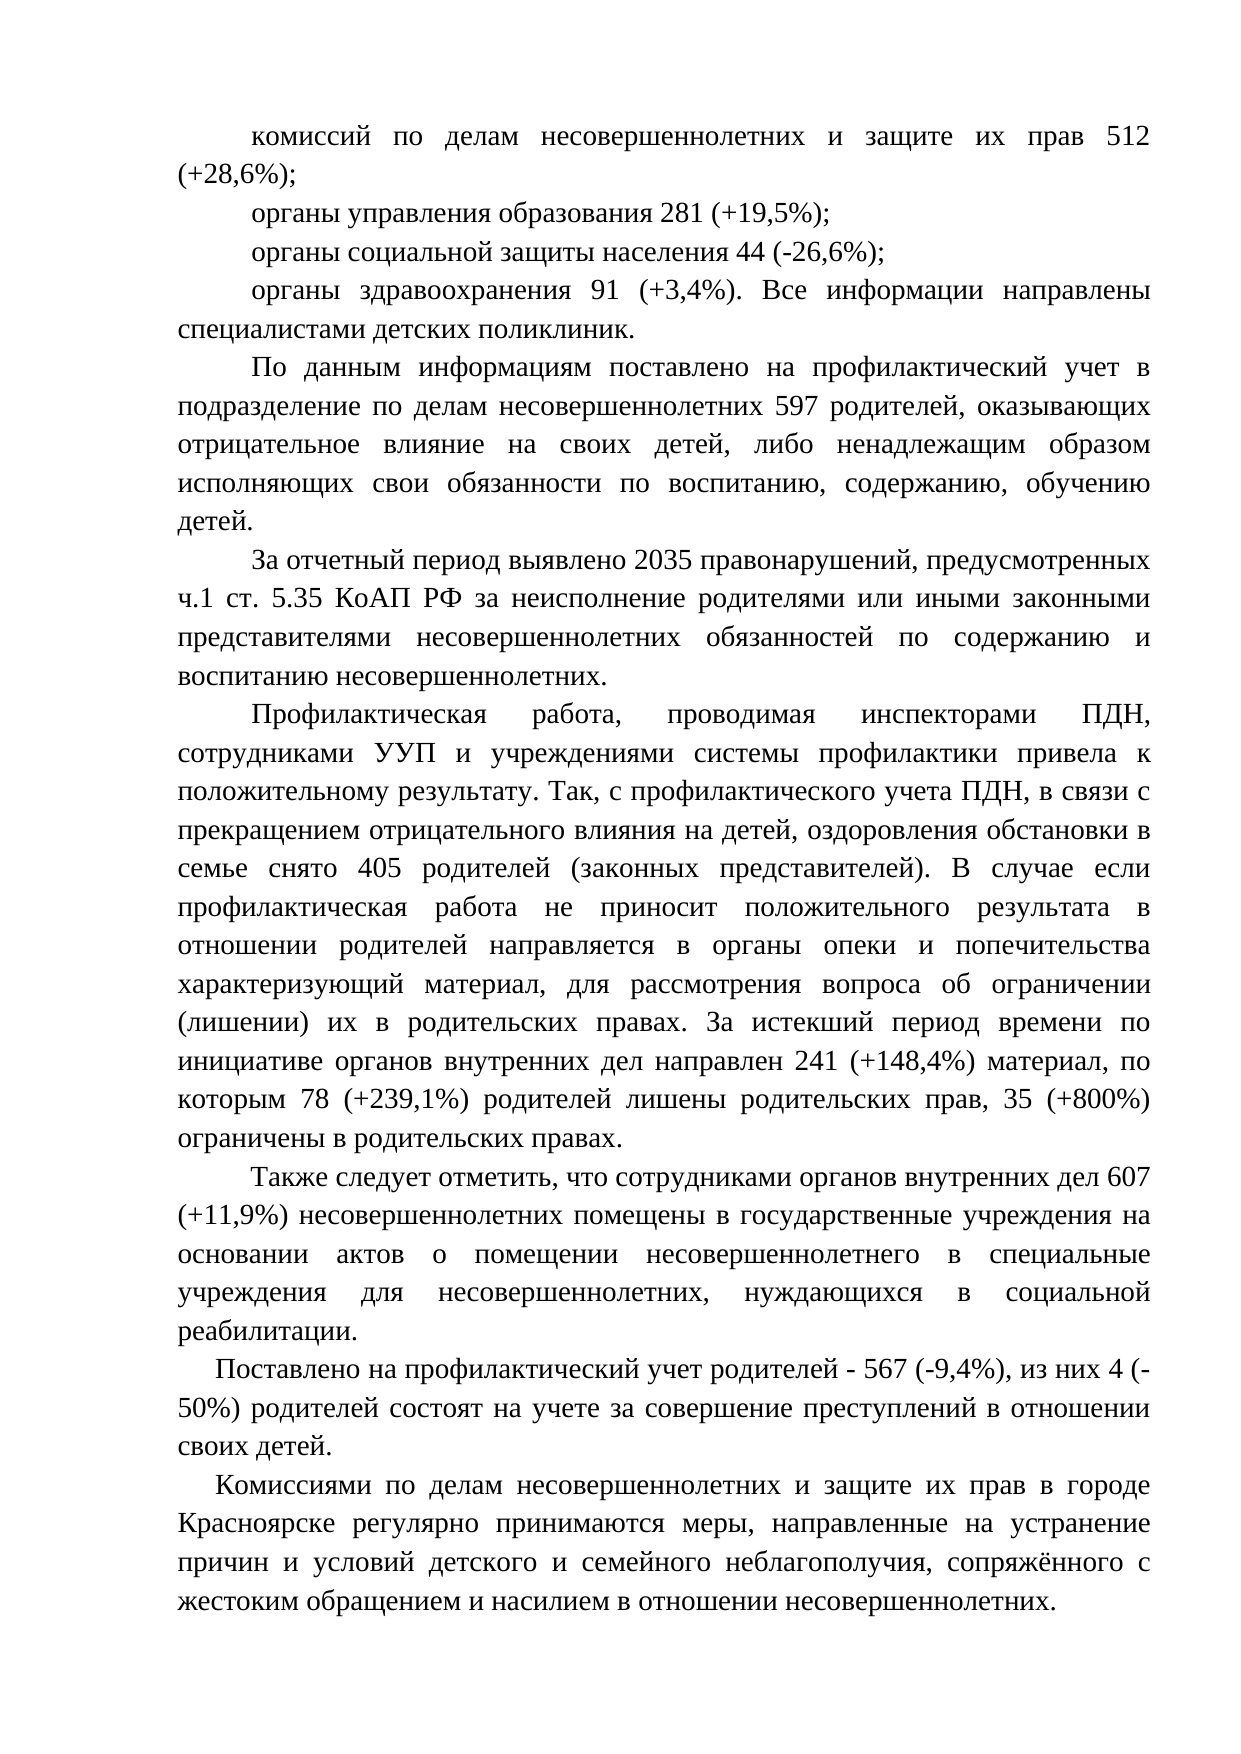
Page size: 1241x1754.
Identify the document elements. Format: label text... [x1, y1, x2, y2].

text органы управления образования 281 (+19,5%); [177, 195, 1152, 229]
text Поставлено на профилактический учет родителей - 567 (-9,4%), из них 4 (-50%) родителей состоят на учете за совершение преступлений в отношении своих детей. [177, 1351, 1152, 1462]
text Также следует отметить, что сотрудниками органов внутренних дел 607 (+11,9%) несовершеннолетних помещены в государственные учреждения на основании актов о помещении несовершеннолетнего в специальные учреждения для несовершеннолетних, нуждающихся в социальной реабилитации. [177, 1159, 1152, 1346]
text Профилактическая работа, проводимая инспекторами ПДН, сотрудниками УУП и учреждениями системы профилактики привела к положительному результату. Так, с профилактического учета ПДН, в связи с прекращением отрицательного влияния на детей, оздоровления обстановки в семье снято 405 родителей (законных представителей). В случае если профилактическая работа не приносит положительного результата в отношении родителей направляется в органы опеки и попечительства характеризующий материал, для рассмотрения вопроса об ограничении (лишении) их в родительских правах. За истекший период времени по инициативе органов внутренних дел направлен 241 (+148,4%) материал, по которым 78 (+239,1%) родителей лишены родительских прав, 35 (+800%) ограничены в родительских правах. [177, 696, 1152, 1154]
text За отчетный период выявлено 2035 правонарушений, предусмотренных ч.1 ст. 5.35 КоАП РФ за неисполнение родителями или иными законными представителями несовершеннолетних обязанностей по содержанию и воспитанию несовершеннолетних. [177, 542, 1152, 691]
text Комиссиями по делам несовершеннолетних и защите их прав в городе Красноярске регулярно принимаются меры, направленные на устранение причин и условий детского и семейного неблагополучия, сопряжённого с жестоким обращением и насилием в отношении несовершеннолетних. [177, 1467, 1152, 1616]
text органы здравоохранения 91 (+3,4%). Все информации направлены специалистами детских поликлиник. [177, 272, 1152, 344]
text комиссий по делам несовершеннолетних и защите их прав 512 (+28,6%); [177, 118, 1152, 190]
text По данным информациям поставлено на профилактический учет в подразделение по делам несовершеннолетних 597 родителей, оказывающих отрицательное влияние на своих детей, либо ненадлежащим образом исполняющих свои обязанности по воспитанию, содержанию, обучению детей. [177, 349, 1152, 537]
text органы социальной защиты населения 44 (-26,6%); [177, 234, 1152, 267]
